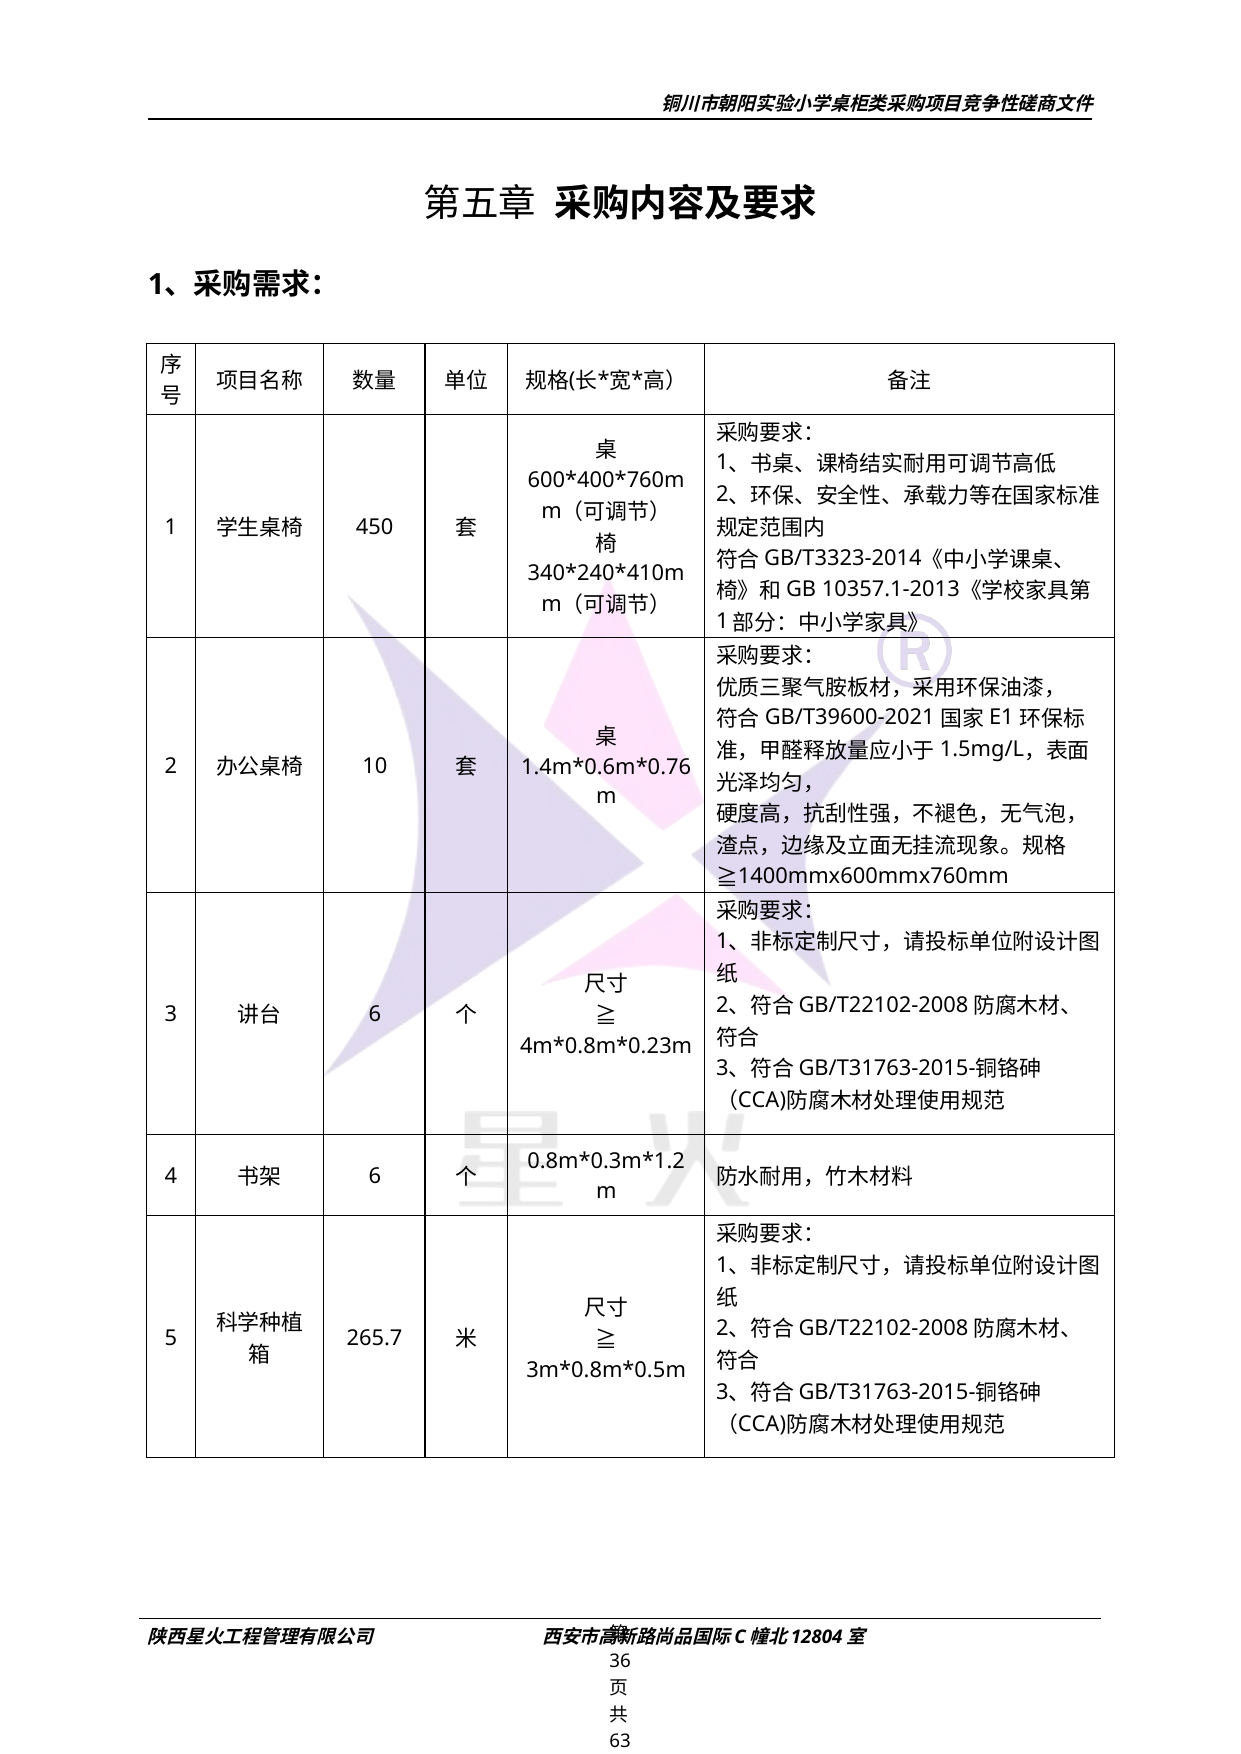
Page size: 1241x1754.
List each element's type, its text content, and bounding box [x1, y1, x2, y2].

table_cell 套 [426, 415, 507, 637]
table_header 序号 [147, 344, 195, 414]
table_header 单位 [426, 344, 507, 414]
table_cell 10 [324, 638, 424, 892]
table_cell 6 [324, 893, 424, 1133]
table_cell 防水耐用，竹木材料 [705, 1135, 1114, 1215]
table_cell 1 [147, 415, 195, 637]
table_cell 265.7 [324, 1216, 424, 1457]
table_header 规格(长*宽*高） [508, 344, 704, 414]
table_cell 450 [324, 415, 424, 637]
table_cell 尺寸≧3m*0.8m*0.5m [508, 1216, 704, 1457]
table_cell 办公桌椅 [196, 638, 323, 892]
table_cell 采购要求： 优质三聚气胺板材，采用环保油漆， 符合 GB/T39600-2021 国家 E1 环保标准，甲醛释放量应小于 1.5mg/L，表面光泽均匀， 硬度高，抗刮性强，不褪色，无气泡，渣点，边缘及立面无挂流现象。规格≧1400mmx600mmx760mm [705, 638, 1114, 892]
table_cell 尺寸≧4m*0.8m*0.23m [508, 893, 704, 1133]
table_cell 采购要求： 1、书桌、课椅结实耐用可调节高低 2、环保、安全性、承载力等在国家标准规定范围内 符合GB/T3323-2014《中小学课桌、椅》和GB 10357.1-2013《学校家具第1部分：中小学家具》 [705, 415, 1114, 637]
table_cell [705, 1216, 1114, 1457]
table_cell 桌1.4m*0.6m*0.76m [508, 638, 704, 892]
table_cell 书架 [196, 1135, 323, 1215]
table_cell 2 [147, 638, 195, 892]
table_header 备注 [705, 344, 1114, 414]
table_cell 5 [147, 1216, 195, 1457]
table_cell 采购要求： 1、非标定制尺寸，请投标单位附设计图纸 2、符合GB/T22102-2008防腐木材、符合 3、符合GB/T31763-2015-铜铬砷（CCA)防腐木材处理使用规范 [705, 893, 1114, 1133]
table_cell 0.8m*0.3m*1.2m [508, 1135, 704, 1215]
table_cell 套 [426, 638, 507, 892]
table_cell 4 [147, 1135, 195, 1215]
table_header 项目名称 [196, 344, 323, 414]
text 1、采购需求： [148, 260, 1092, 303]
table_cell 个 [426, 893, 507, 1133]
table_cell 6 [324, 1135, 424, 1215]
table_cell 科学种植箱 [196, 1216, 323, 1457]
table_header 数量 [324, 344, 424, 414]
table_cell 3 [147, 893, 195, 1133]
table_cell 讲台 [196, 893, 323, 1133]
title 采购内容及要求 [148, 173, 1092, 227]
table_cell 个 [426, 1135, 507, 1215]
table_cell 米 [426, 1216, 507, 1457]
table_cell 桌600*400*760mm（可调节） 椅340*240*410mm（可调节） [508, 415, 704, 637]
table_cell 学生桌椅 [196, 415, 323, 637]
